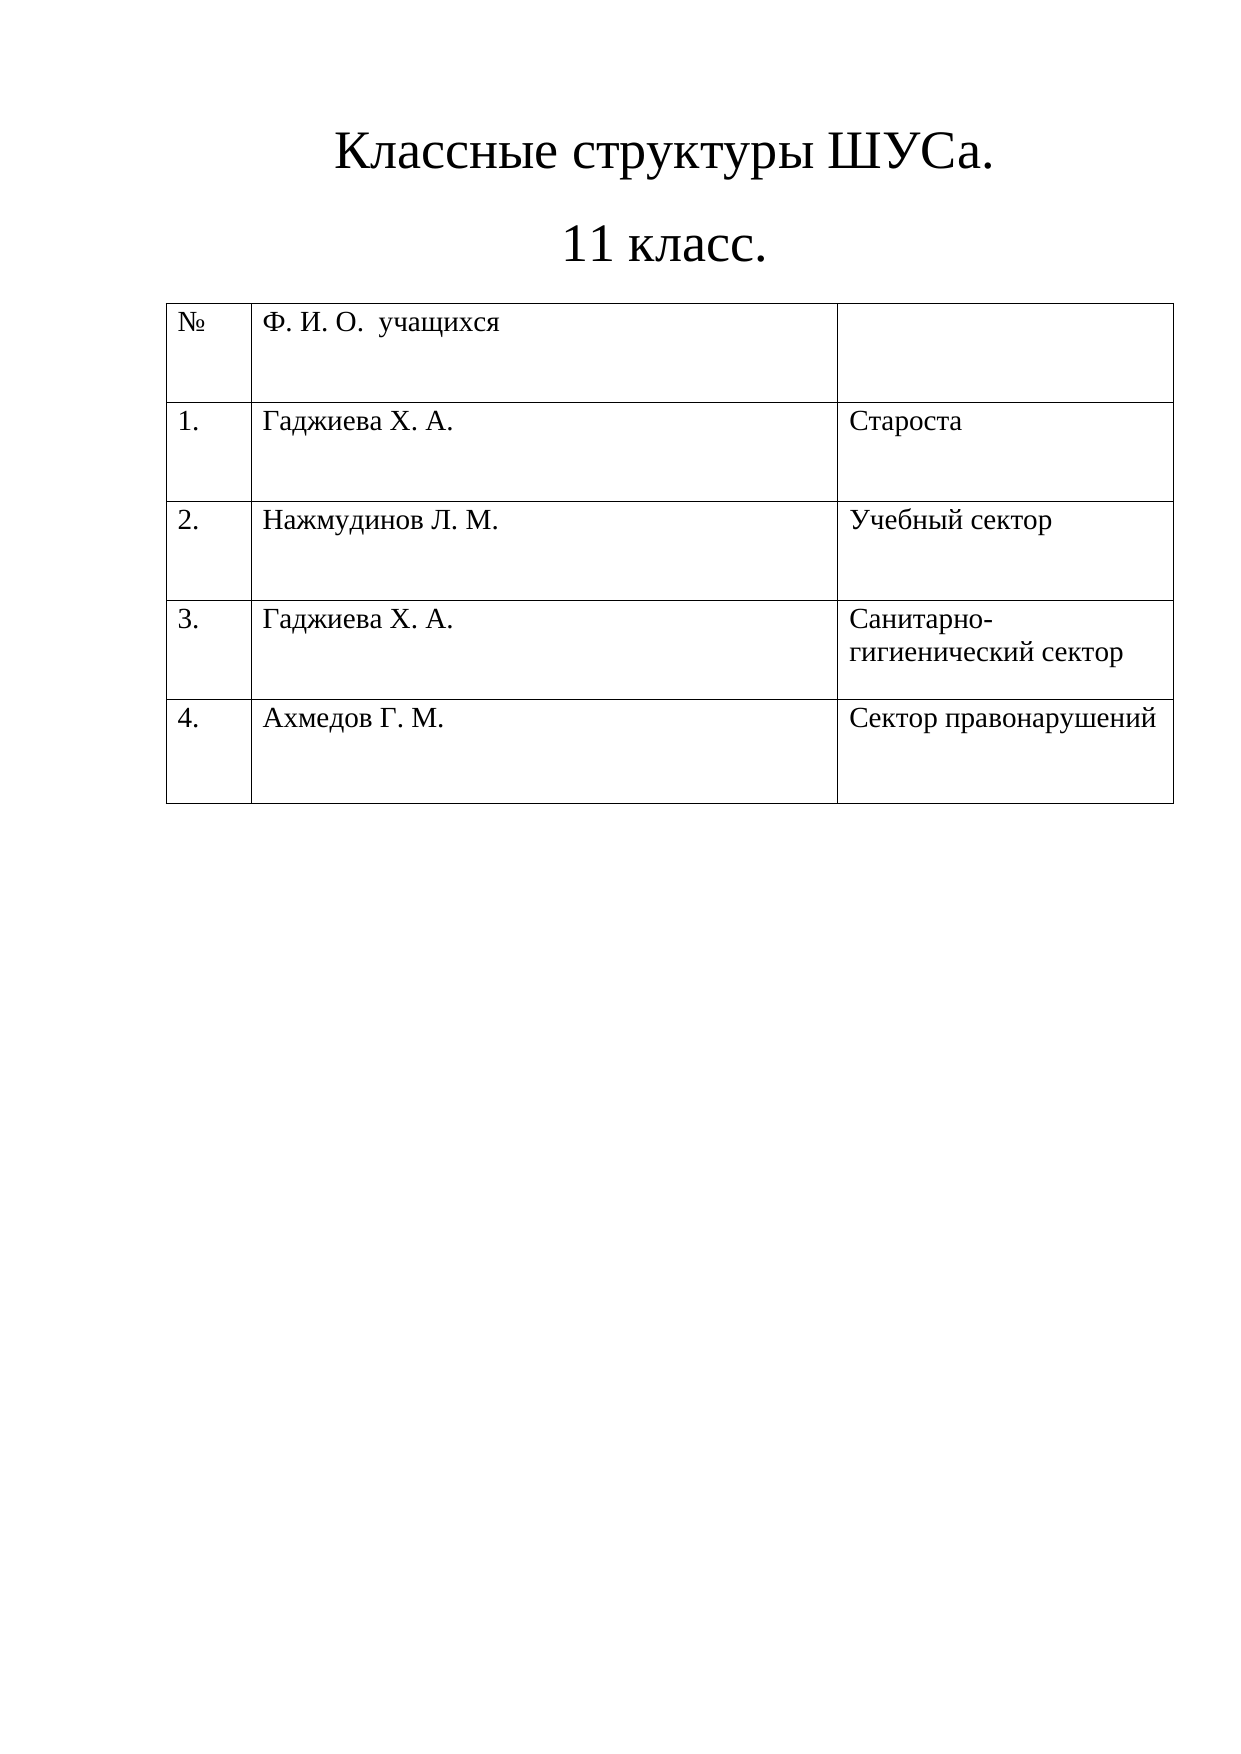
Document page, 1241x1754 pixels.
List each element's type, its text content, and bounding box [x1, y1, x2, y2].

table_cell 4. [167, 700, 251, 802]
table_cell Нажмудинов Л. М. [252, 502, 837, 600]
table_header [838, 304, 1173, 402]
text Классные структуры ШУСа. [177, 118, 1152, 180]
text 11 класс. [177, 211, 1152, 273]
table_cell Гаджиева Х. А. [252, 403, 837, 501]
table_cell 2. [167, 502, 251, 600]
table_cell Сектор правонарушений [838, 700, 1173, 802]
table_header Ф. И. О. учащихся [252, 304, 837, 402]
table_cell Гаджиева Х. А. [252, 601, 837, 699]
table_cell Ахмедов Г. М. [252, 700, 837, 802]
table_cell Санитарно-гигиенический сектор [838, 601, 1173, 699]
table_header № [167, 304, 251, 402]
table_cell 3. [167, 601, 251, 699]
table_cell Учебный сектор [838, 502, 1173, 600]
table_cell 1. [167, 403, 251, 501]
table_cell Староста [838, 403, 1173, 501]
